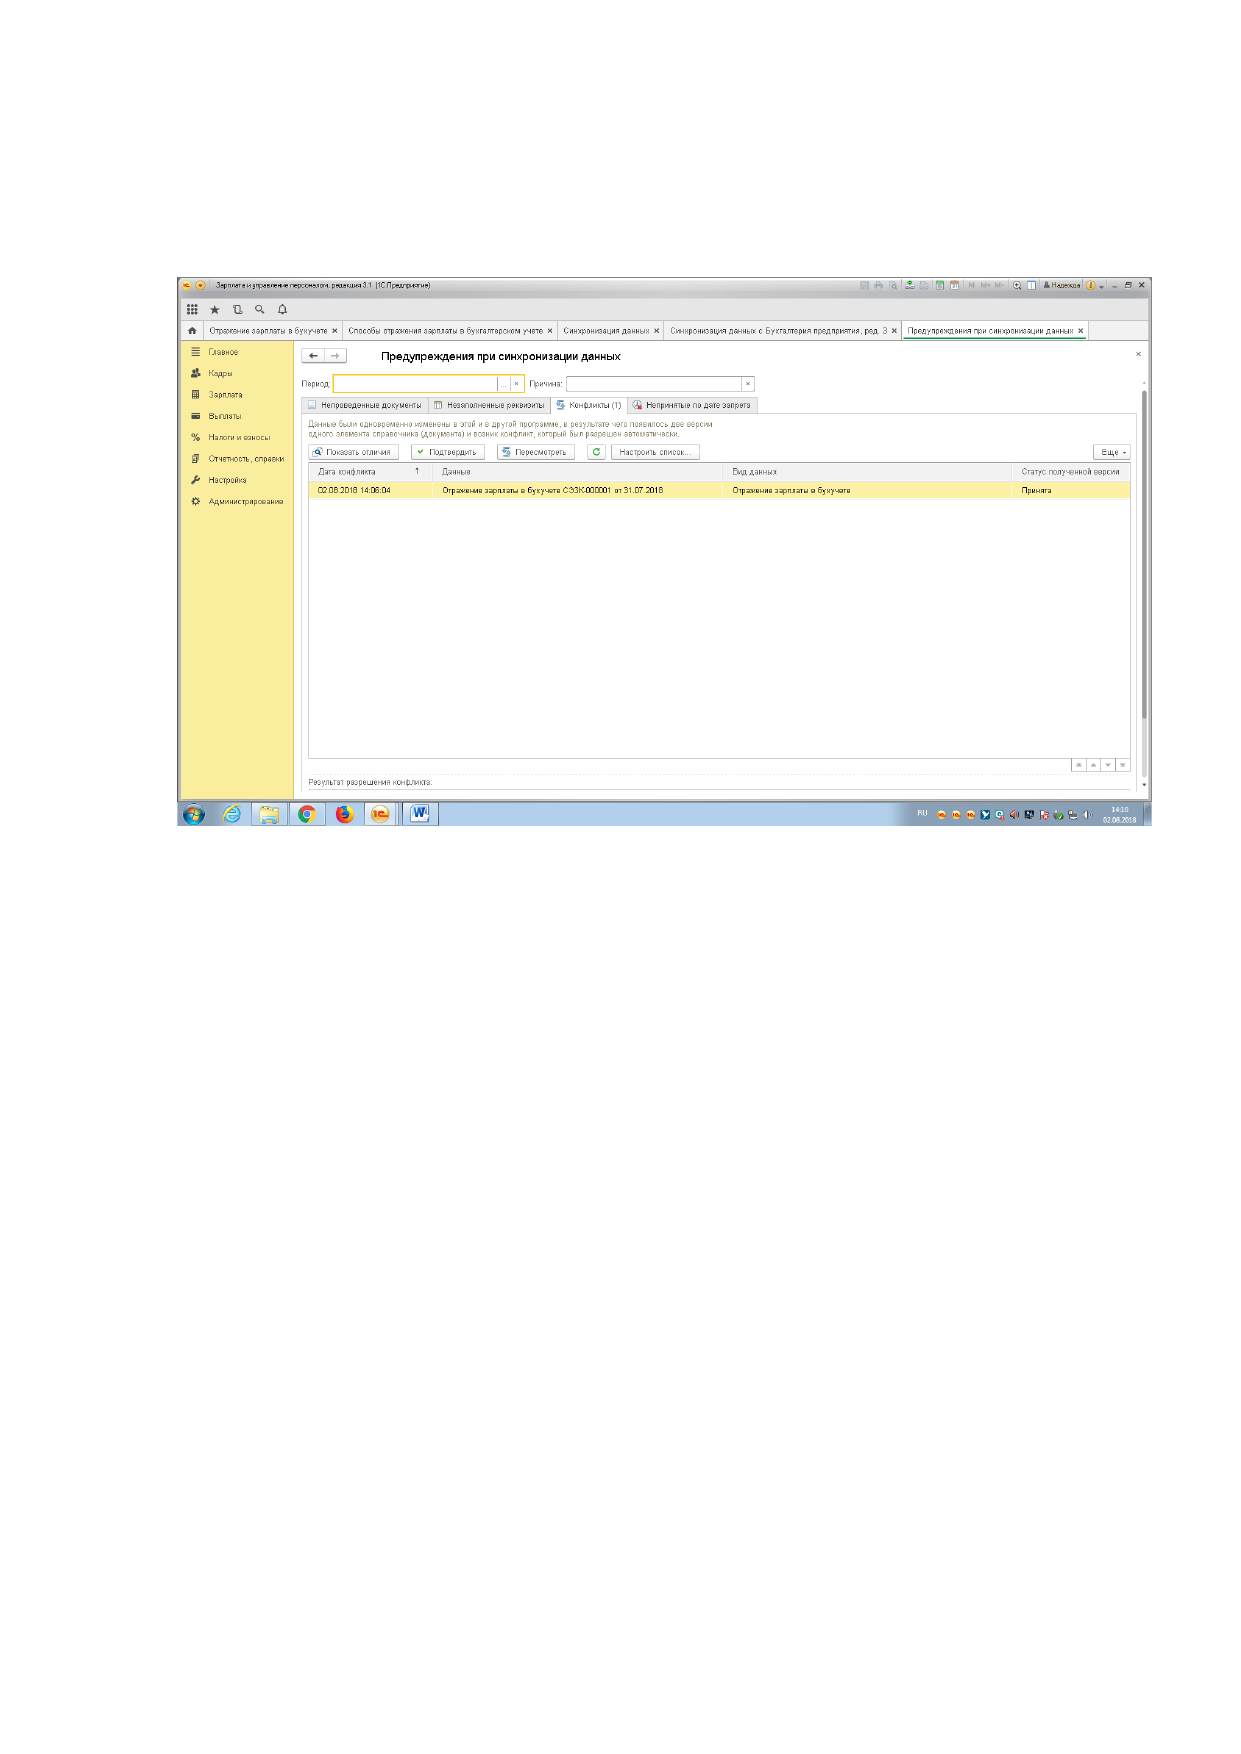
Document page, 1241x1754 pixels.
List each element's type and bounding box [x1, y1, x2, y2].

picture [177, 277, 1152, 826]
